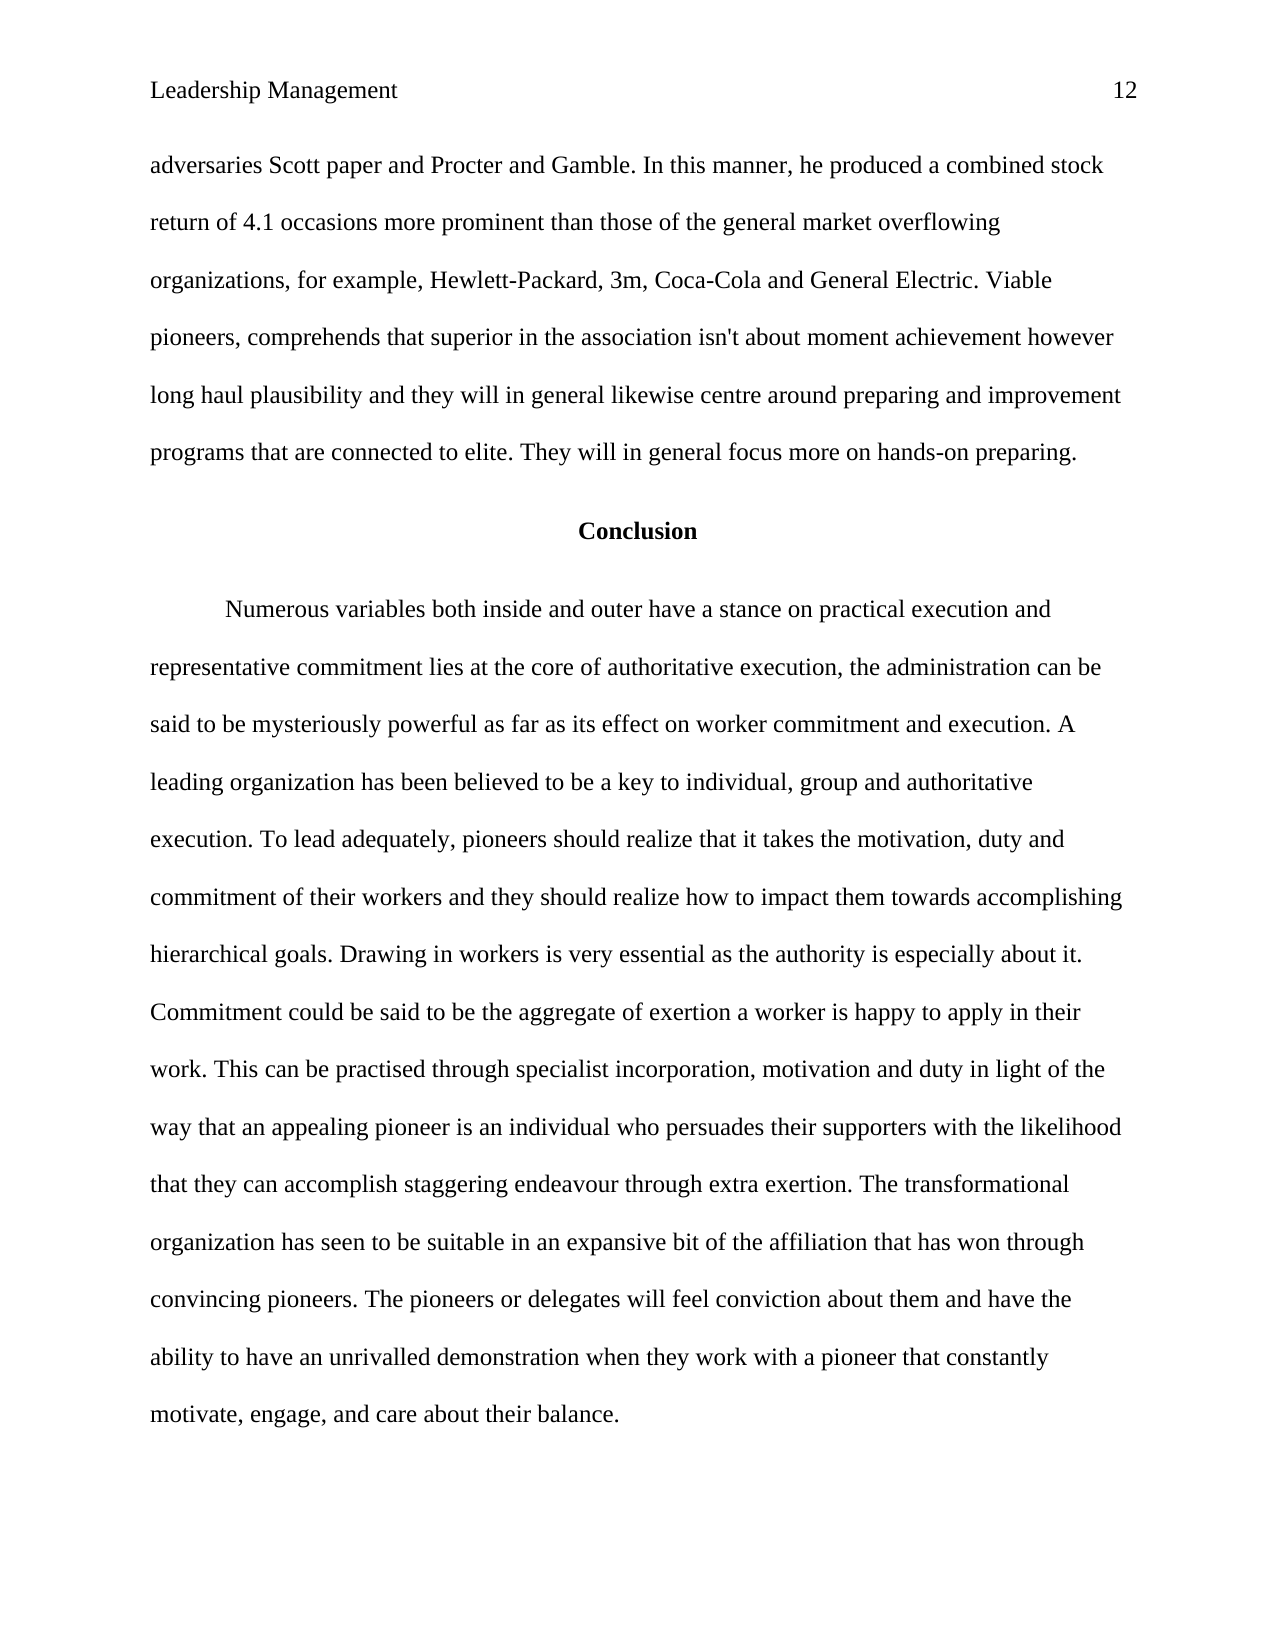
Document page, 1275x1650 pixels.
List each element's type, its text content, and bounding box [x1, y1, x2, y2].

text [150, 150, 1125, 466]
text Numerous variables both inside and outer have a stance on practical execution and representative commitment lies at the core of authoritative execution, the administration can be said to be mysteriously powerful as far as its effect on worker commitment and execution. A leading organization has been believed to be a key to individual, group and authoritative execution. To lead adequately, pioneers should realize that it takes the motivation, duty and commitment of their workers and they should realize how to impact them towards accomplishing hierarchical goals. Drawing in workers is very essential as the authority is especially about it. Commitment could be said to be the aggregate of exertion a worker is happy to apply in their work. This can be practised through specialist incorporation, motivation and duty in light of the way that an appealing pioneer is an individual who persuades their supporters with the likelihood that they can accomplish staggering endeavour through extra exertion. The transformational organization has seen to be suitable in an expansive bit of the affiliation that has won through convincing pioneers. The pioneers or delegates will feel conviction about them and have the ability to have an unrivalled demonstration when they work with a pioneer that constantly motivate, engage, and care about their balance. [150, 594, 1125, 1428]
text Conclusion [150, 516, 1125, 544]
